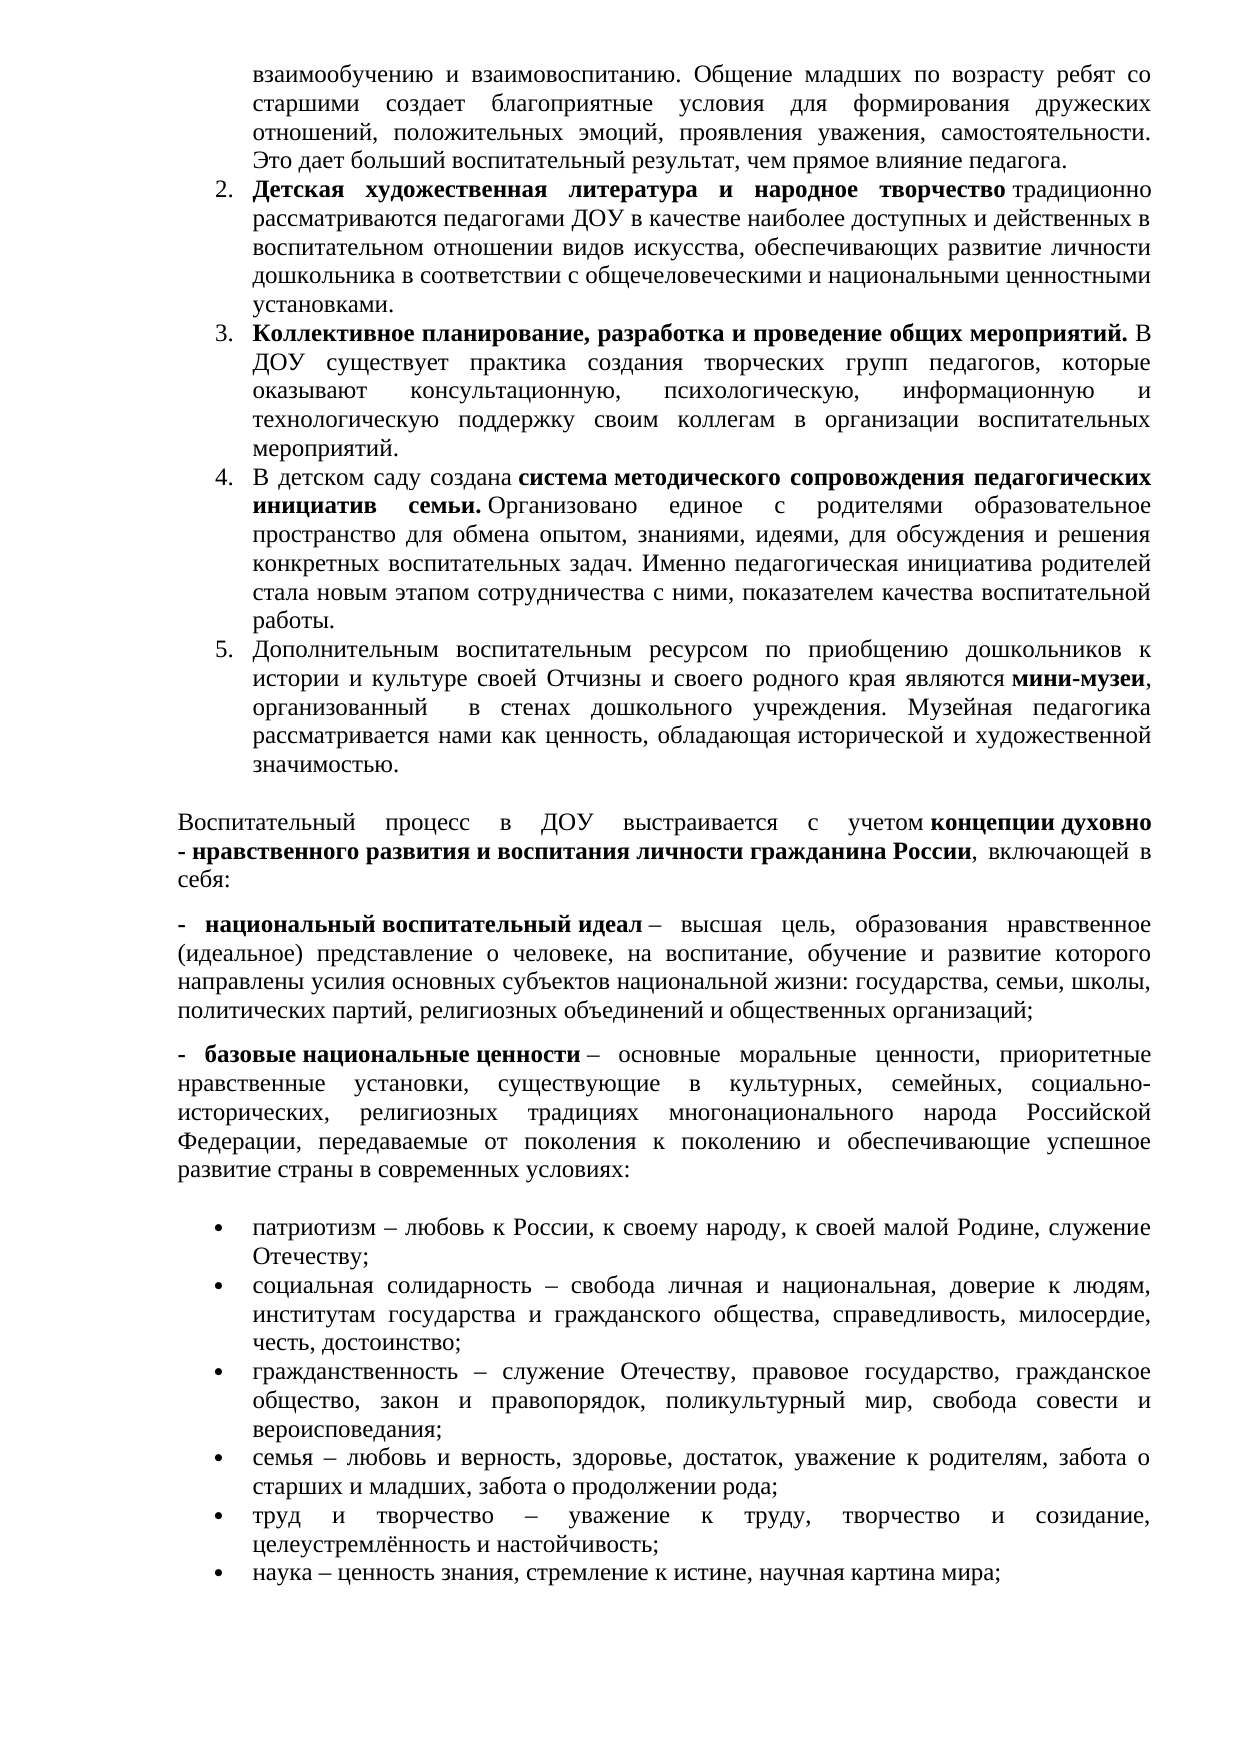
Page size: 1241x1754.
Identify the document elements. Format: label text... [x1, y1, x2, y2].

list социальная солидарность – свобода личная и национальная, доверие к людям, институтам государства и гражданского общества, справедливость, милосердие, честь, достоинство; [215, 1270, 1152, 1356]
list Дополнительным воспитательным ресурсом по приобщению дошкольников к истории и культуре своей Отчизны и своего родного края являются мини-музеи, организованный в стенах дошкольного учреждения. Музейная педагогика рассматривается нами как ценность, обладающая исторической и художественной значимостью. [215, 634, 1152, 778]
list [215, 59, 1152, 174]
list семья – любовь и верность, здоровье, достаток, уважение к родителям, забота о старших и младших, забота о продолжении рода; [215, 1442, 1152, 1500]
text Воспитательный процесс в ДОУ выстраивается с учетом концепции духовно - нравственного развития и воспитания личности гражданина России, включающей в себя: [177, 807, 1152, 893]
text - национальный воспитательный идеал – высшая цель, образования нравственное (идеальное) представление о человеке, на воспитание, обучение и развитие которого направлены усилия основных субъектов национальной жизни: государства, семьи, школы, политических партий, религиозных объединений и общественных организаций; [177, 909, 1152, 1024]
list наука – ценность знания, стремление к истине, научная картина мира; [215, 1557, 1152, 1586]
text - базовые национальные ценности – основные моральные ценности, приоритетные нравственные установки, существующие в культурных, семейных, социально-исторических, религиозных традициях многонационального народа Российской Федерации, передаваемые от поколения к поколению и обеспечивающие успешное развитие страны в современных условиях: [177, 1039, 1152, 1183]
list труд и творчество – уважение к труду, творчество и созидание, целеустремлённость и настойчивость; [215, 1500, 1152, 1557]
list В детском саду создана система методического сопровождения педагогических инициатив семьи. Организовано единое с родителями образовательное пространство для обмена опытом, знаниями, идеями, для обсуждения и решения конкретных воспитательных задач. Именно педагогическая инициатива родителей стала новым этапом сотрудничества с ними, показателем качества воспитательной работы. [215, 462, 1152, 634]
list гражданственность – служение Отечеству, правовое государство, гражданское общество, закон и правопорядок, поликультурный мир, свобода совести и вероисповедания; [215, 1356, 1152, 1442]
list Детская художественная литература и народное творчество традиционно рассматриваются педагогами ДОУ в качестве наиболее доступных и действенных в воспитательном отношении видов искусства, обеспечивающих развитие личности дошкольника в соответствии с общечеловеческими и национальными ценностными установками. [215, 174, 1152, 318]
list Коллективное планирование, разработка и проведение общих мероприятий. В ДОУ существует практика создания творческих групп педагогов, которые оказывают консультационную, психологическую, информационную и технологическую поддержку своим коллегам в организации воспитательных мероприятий. [215, 318, 1152, 462]
list патриотизм – любовь к России, к своему народу, к своей малой Родине, служение Отечеству; [215, 1212, 1152, 1270]
